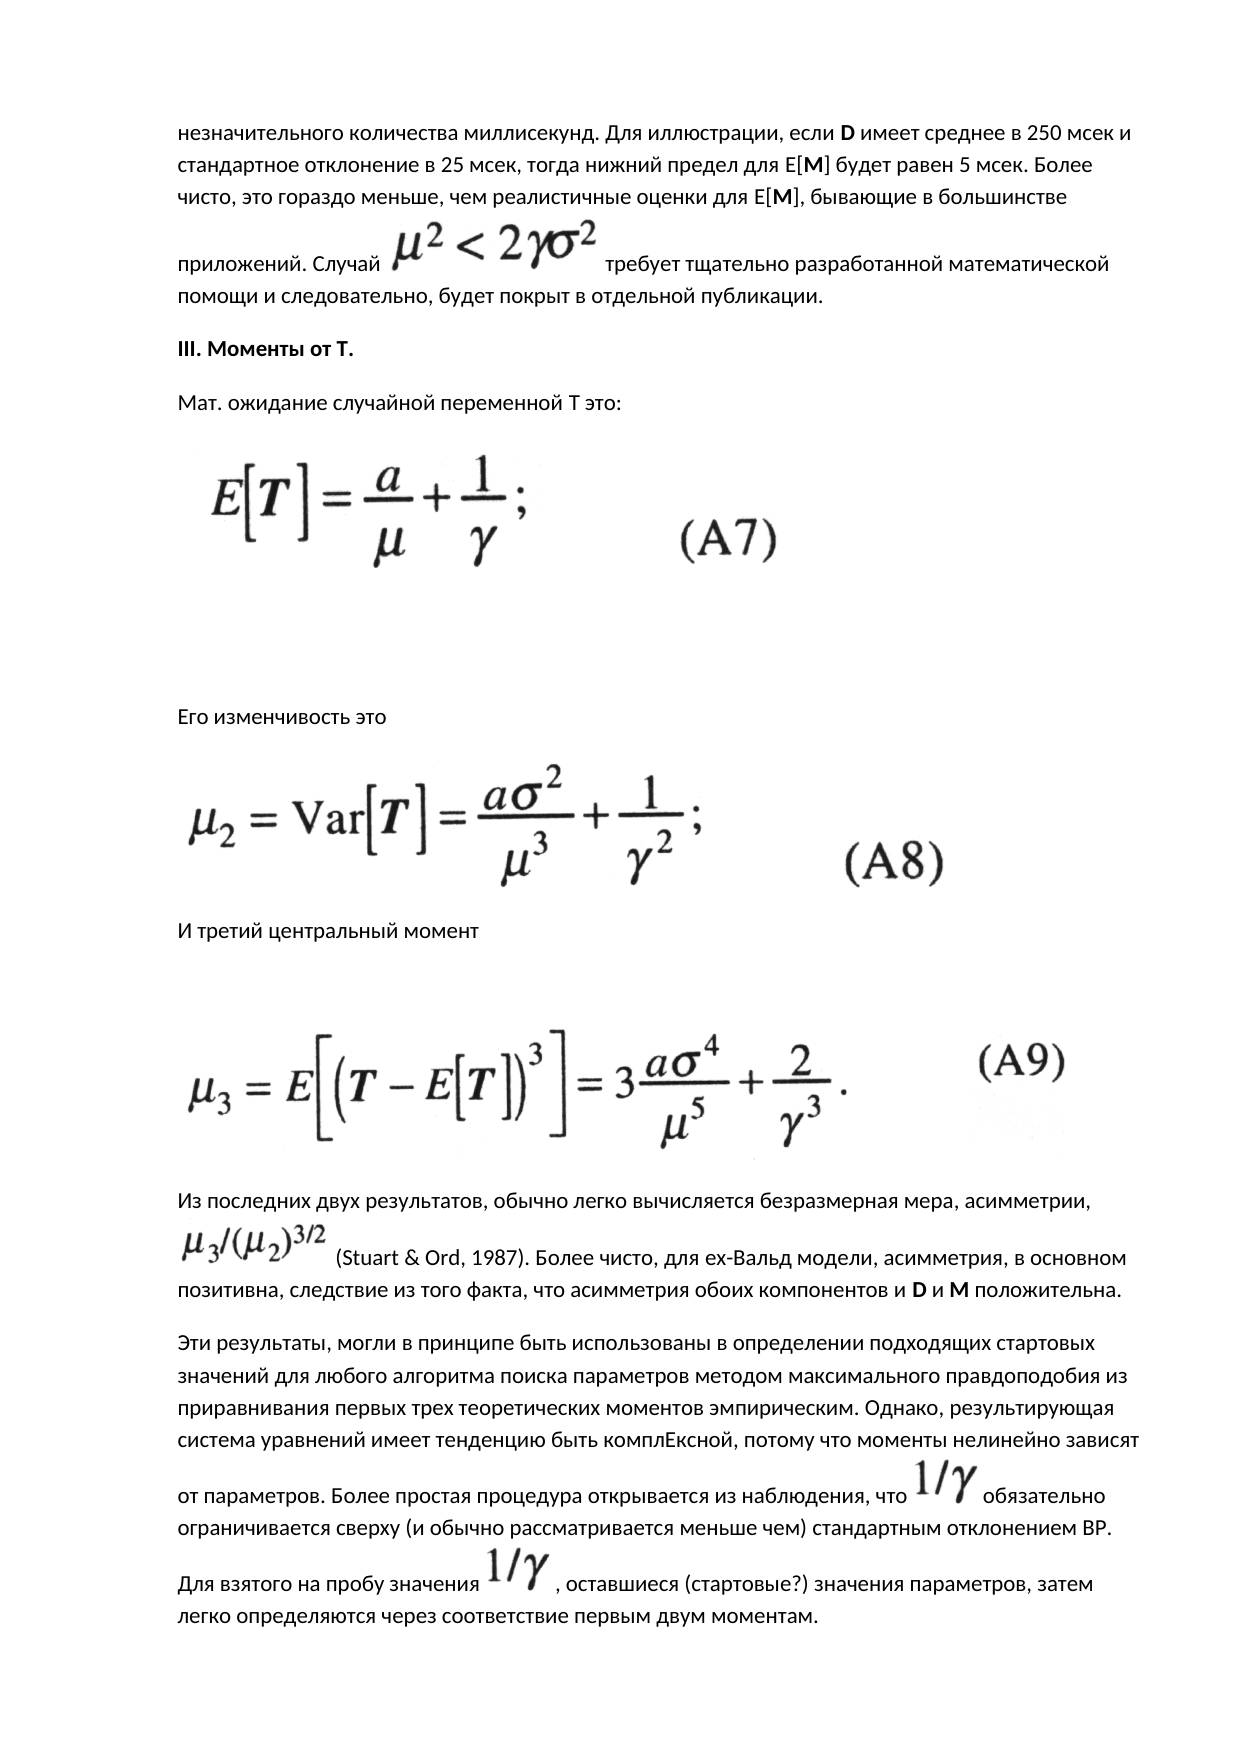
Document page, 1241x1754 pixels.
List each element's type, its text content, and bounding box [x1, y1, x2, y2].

text И третий центральный момент [177, 916, 1152, 944]
text III. Моменты от T. [177, 334, 1152, 363]
picture [842, 828, 944, 892]
picture [661, 512, 788, 572]
text Эти результаты, могли в принципе быть использованы в определении подходящих стартовых значений для любого алгоритма поиска параметров методом максимального правдоподобия из приравнивания первых трех теоретических моментов эмпирическим. Однако, результирующая система уравнений имеет тенденцию быть комплЕксной, потому что моменты нелинейно зависят от параметров. Более простая процедура открывается из наблюдения, что обязательно ограничивается сверху (и обычно рассматривается меньше чем) стандартным отклонением ВР. Для взятого на пробу значения , оставшиеся (стартовые?) значения параметров, затем легко определяются через соответствие первым двум моментам. [177, 1328, 1152, 1629]
picture [972, 1036, 1066, 1162]
picture [182, 440, 569, 572]
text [177, 118, 1152, 309]
picture [485, 1545, 555, 1591]
text Из последних двух результатов, обычно легко вычисляется безразмерная мера, асимметрии, (Stuart & Ord, 1987). Более чисто, для ex-Вальд модели, асимметрия, в основном позитивна, следствие из того факта, что асимметрия обоих компонентов и D и M положительна. [177, 1186, 1152, 1303]
text Его изменчивость это [177, 702, 1152, 730]
picture [177, 1022, 864, 1162]
picture [177, 1218, 330, 1266]
picture [913, 1457, 983, 1504]
picture [386, 214, 600, 272]
text Мат. ожидание случайной переменной T это: [177, 388, 1152, 416]
picture [177, 755, 714, 892]
